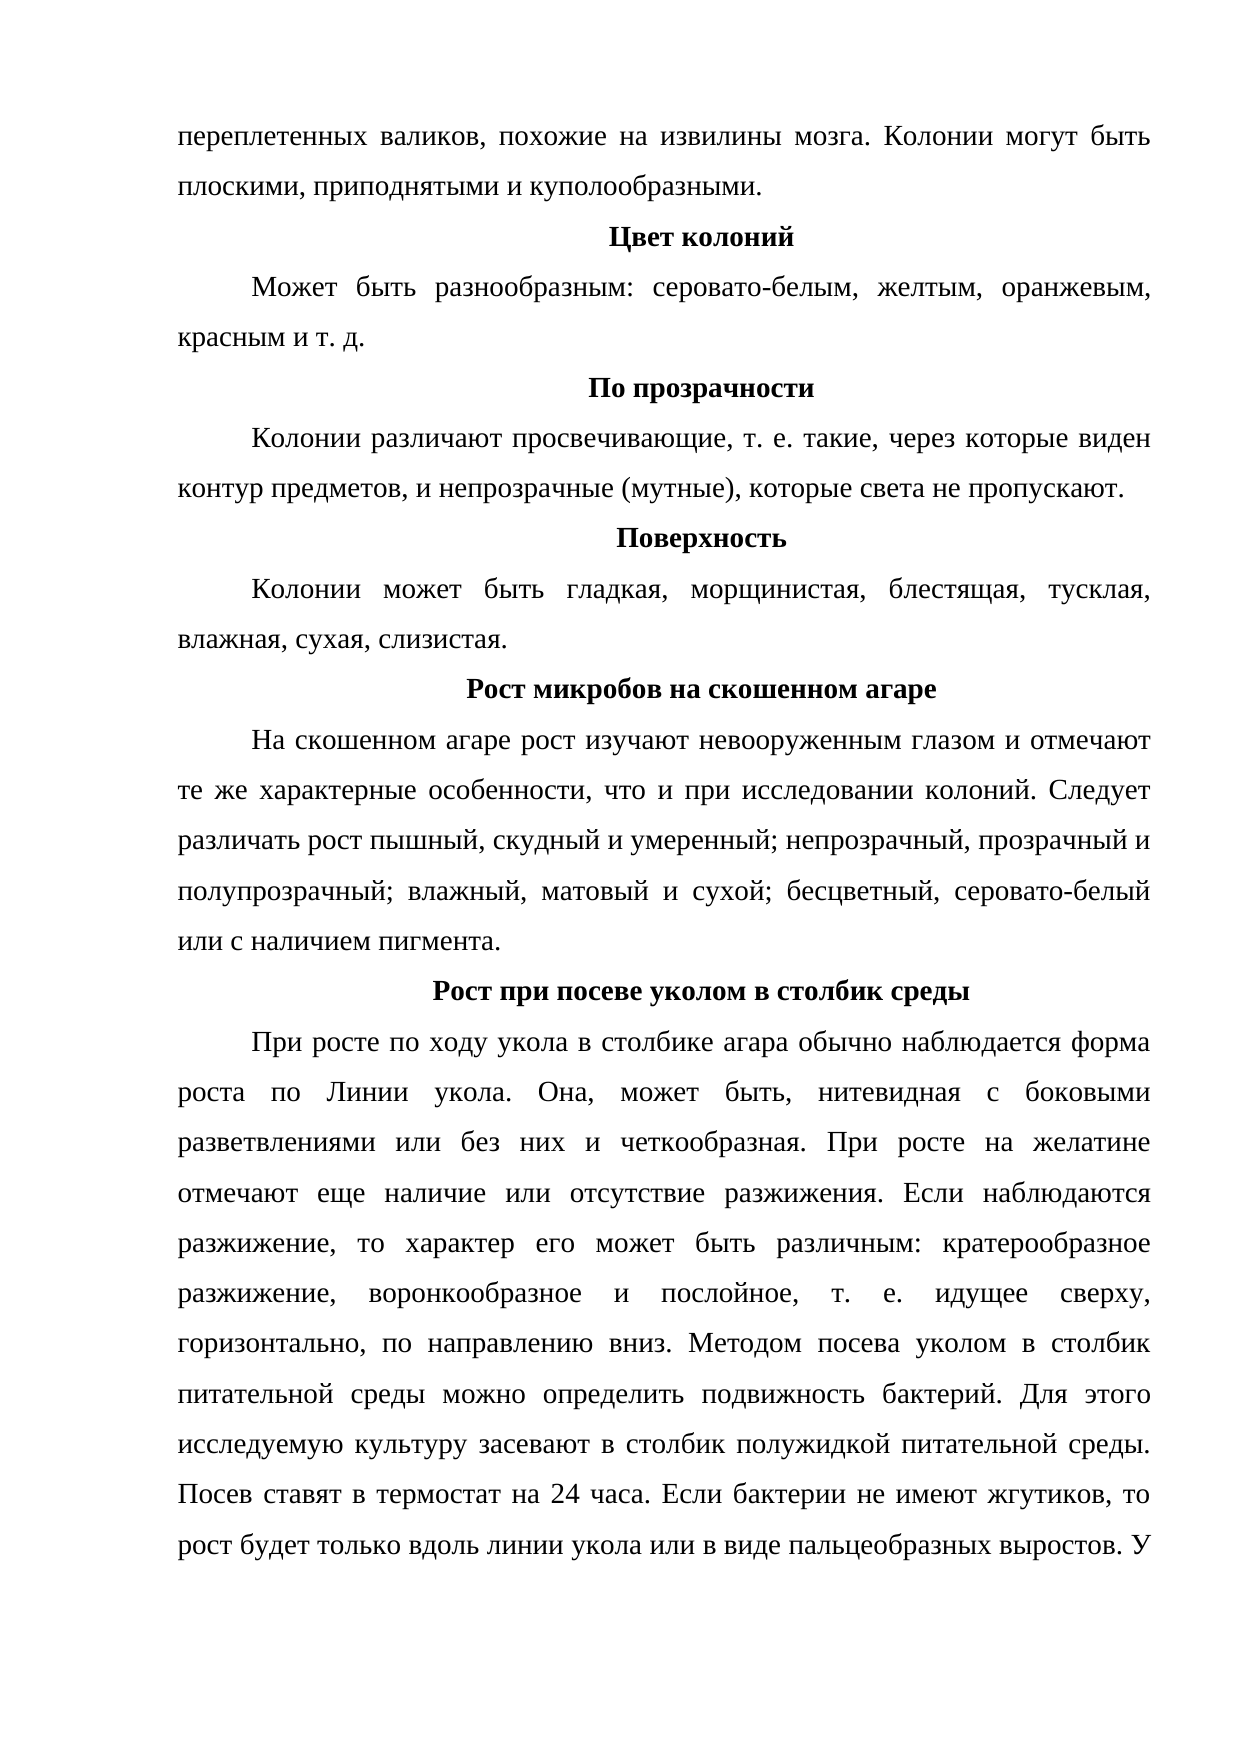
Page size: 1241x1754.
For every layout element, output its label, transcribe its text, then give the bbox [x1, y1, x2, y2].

text Может быть разнообразным: серовато-белым, желтым, оранжевым, красным и т. д. [177, 269, 1152, 353]
text Поверхность [177, 521, 1152, 554]
text Колонии может быть гладкая, морщинистая, блестящая, тусклая, влажная, сухая, слизистая. [177, 571, 1152, 655]
text Рост микробов на скошенном агаре [177, 672, 1152, 705]
text Рост при посеве уколом в столбик среды [177, 973, 1152, 1007]
text По прозрачности [177, 370, 1152, 403]
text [177, 1024, 1152, 1560]
text Колонии различают просвечивающие, т. е. такие, через которые виден контур предметов, и непрозрачные (мутные), которые света не пропускают. [177, 420, 1152, 504]
text На скошенном агаре рост изучают невооруженным глазом и отмечают те же характерные особенности, что и при исследовании колоний. Следует различать рост пышный, скудный и умеренный; непрозрачный, прозрачный и полупрозрачный; влажный, матовый и сухой; бесцветный, серовато-белый или с наличием пигмента. [177, 722, 1152, 957]
text Цвет колоний [177, 219, 1152, 252]
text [177, 118, 1152, 202]
